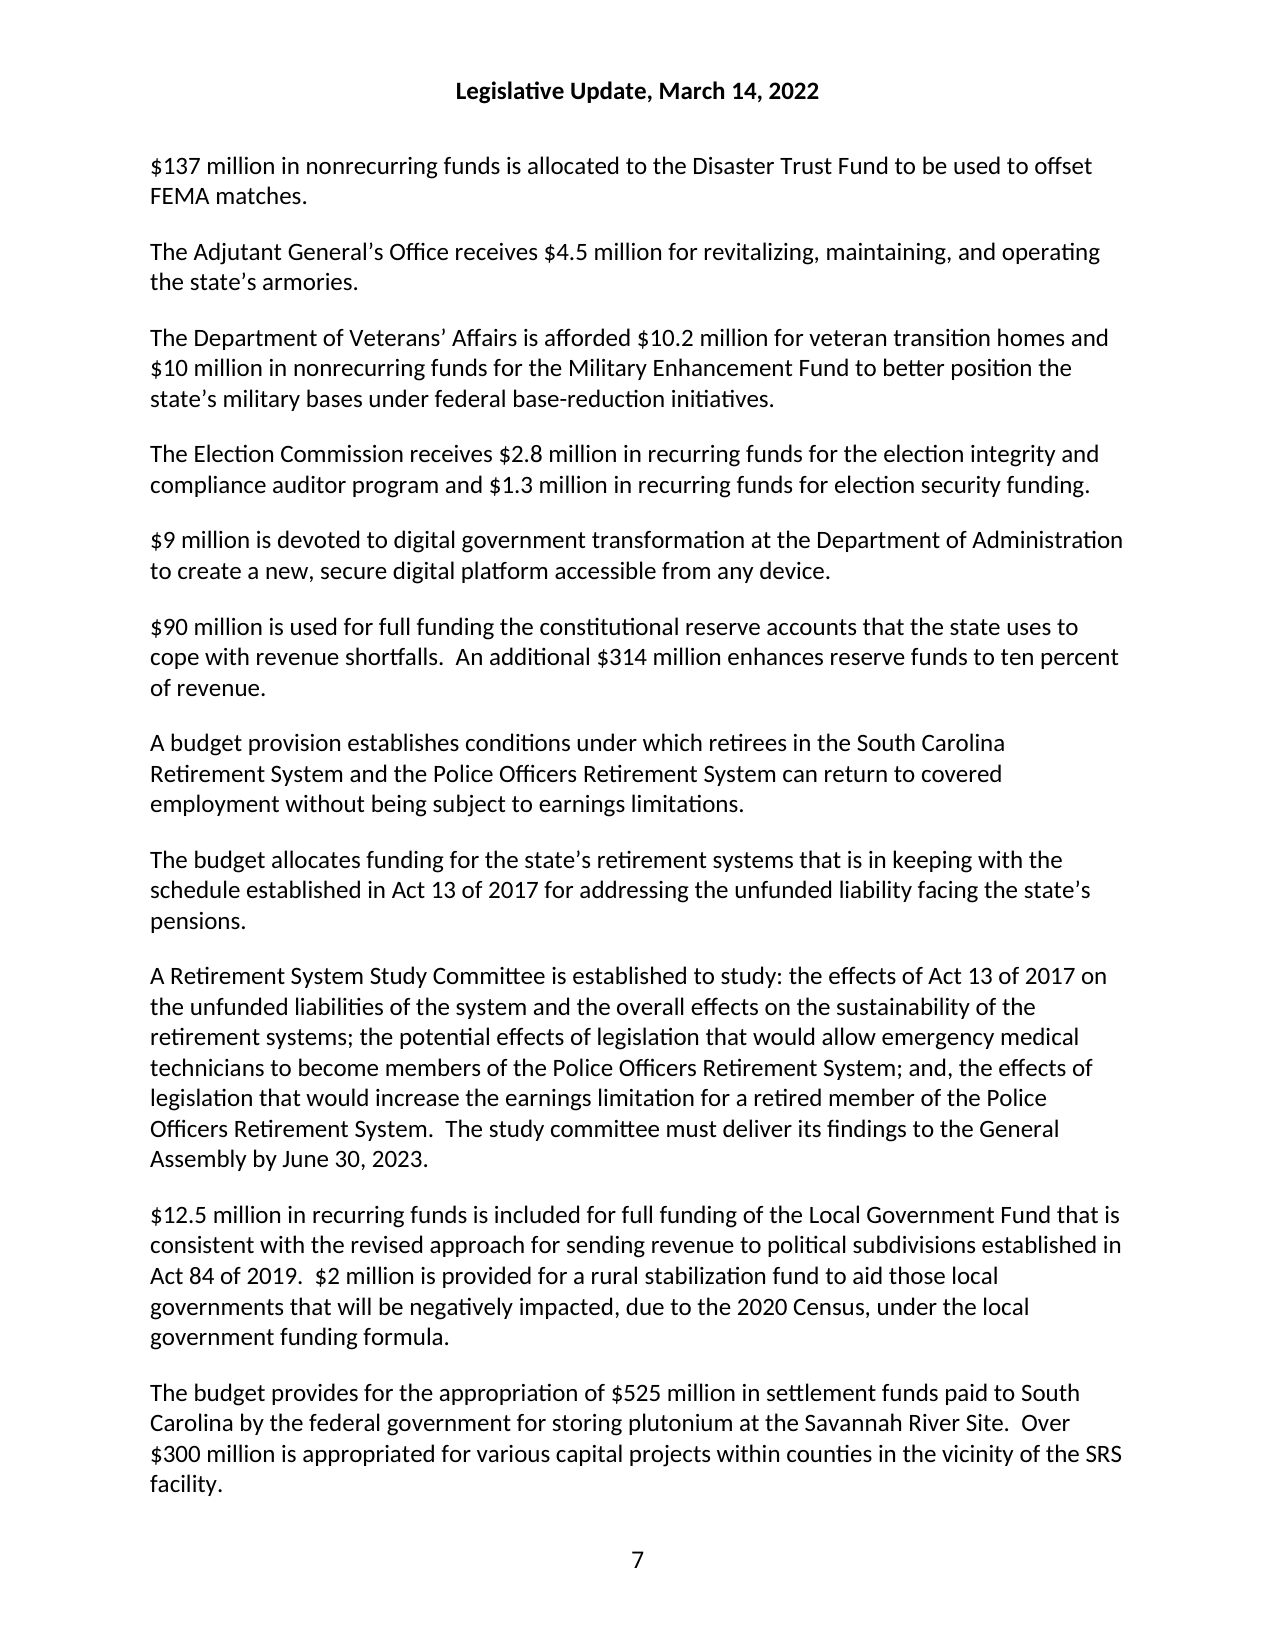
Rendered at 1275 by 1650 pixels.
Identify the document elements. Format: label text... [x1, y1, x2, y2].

text A Retirement System Study Committee is established to study: the effects of Act 13 of 2017 on the unfunded liabilities of the system and the overall effects on the sustainability of the retirement systems; the potential effects of legislation that would allow emergency medical technicians to become members of the Police Officers Retirement System; and, the effects of legislation that would increase the earnings limitation for a retired member of the Police Officers Retirement System. The study committee must deliver its findings to the General Assembly by June 30, 2023. [150, 960, 1125, 1174]
text A budget provision establishes conditions under which retirees in the South Carolina Retirement System and the Police Officers Retirement System can return to covered employment without being subject to earnings limitations. [150, 727, 1125, 819]
text The Election Commission receives $2.8 million in recurring funds for the election integrity and compliance auditor program and $1.3 million in recurring funds for election security funding. [150, 439, 1125, 500]
text $12.5 million in recurring funds is included for full funding of the Local Government Fund that is consistent with the revised approach for sending revenue to political subdivisions established in Act 84 of 2019. $2 million is provided for a rural stabilization fund to aid those local governments that will be negatively impacted, due to the 2020 Census, under the local government funding formula. [150, 1199, 1125, 1352]
text $9 million is devoted to digital government transformation at the Department of Administration to create a new, secure digital platform accessible from any device. [150, 525, 1125, 586]
text The budget provides for the appropriation of $525 million in settlement funds paid to South Carolina by the federal government for storing plutonium at the Savannah River Site. Over $300 million is appropriated for various capital projects within counties in the vicinity of the SRS facility. [150, 1377, 1125, 1499]
text $90 million is used for full funding the constitutional reserve accounts that the state uses to cope with revenue shortfalls. An additional $314 million enhances reserve funds to ten percent of revenue. [150, 611, 1125, 702]
text The budget allocates funding for the state’s retirement systems that is in keeping with the schedule established in Act 13 of 2017 for addressing the unfunded liability facing the state’s pensions. [150, 844, 1125, 935]
text $137 million in nonrecurring funds is allocated to the Disaster Trust Fund to be used to offset FEMA matches. [150, 150, 1125, 211]
text The Adjutant General’s Office receives $4.5 million for revitalizing, maintaining, and operating the state’s armories. [150, 236, 1125, 297]
text The Department of Veterans’ Affairs is afforded $10.2 million for veteran transition homes and $10 million in nonrecurring funds for the Military Enhancement Fund to better position the state’s military bases under federal base-reduction initiatives. [150, 322, 1125, 414]
